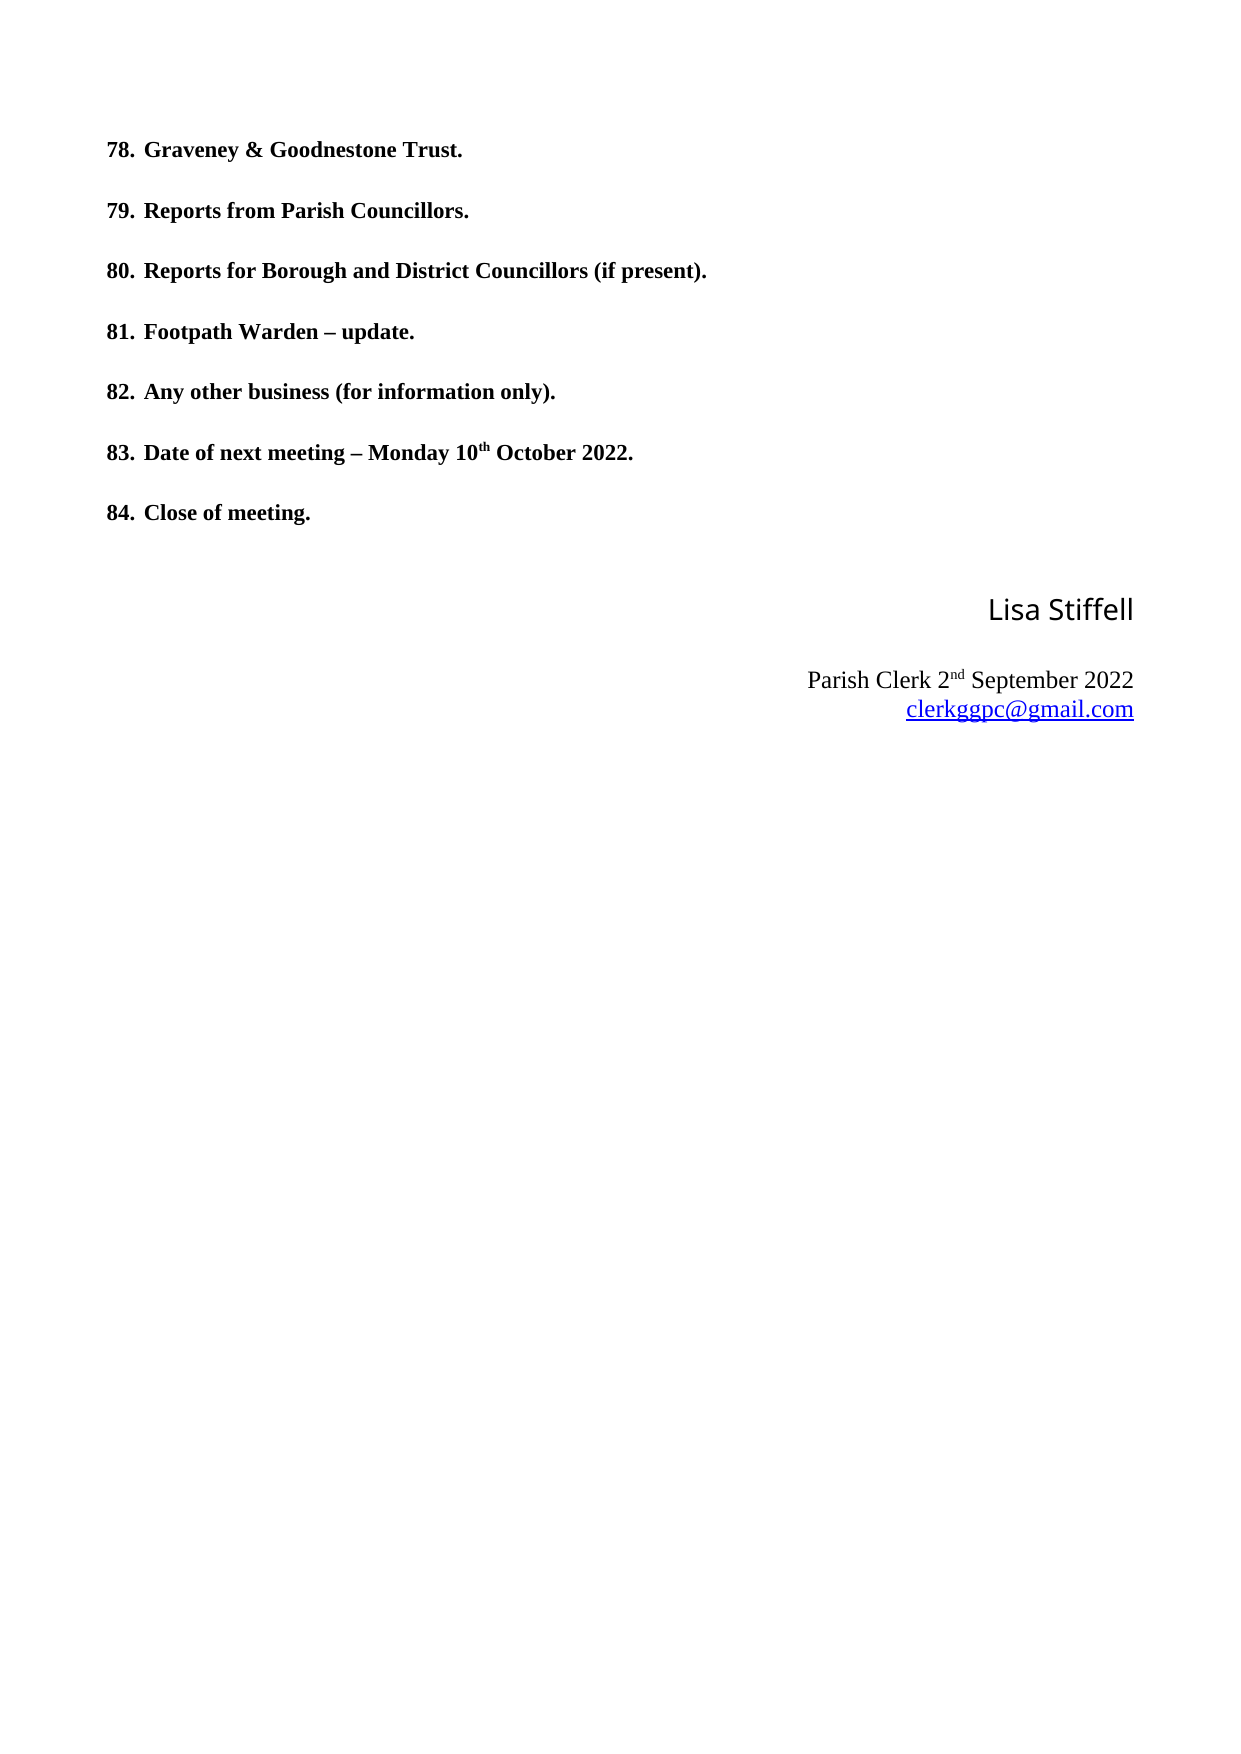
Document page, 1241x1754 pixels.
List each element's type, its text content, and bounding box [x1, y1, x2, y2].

list Reports for Borough and District Councillors (if present). [106, 257, 1134, 284]
list Reports from Parish Councillors. [106, 197, 1134, 223]
list Date of next meeting – Monday 10th October 2022. [106, 439, 1134, 465]
text Lisa Stiffell [106, 590, 1134, 629]
text clerkggpc@gmail.com [106, 694, 1134, 723]
list Graveney & Goodnestone Trust. [106, 137, 1134, 163]
text Parish Clerk 2nd September 2022 [106, 666, 1134, 694]
list Close of meeting. [106, 499, 1134, 525]
list Any other business (for information only). [106, 378, 1134, 404]
list Footpath Warden – update. [106, 318, 1134, 344]
